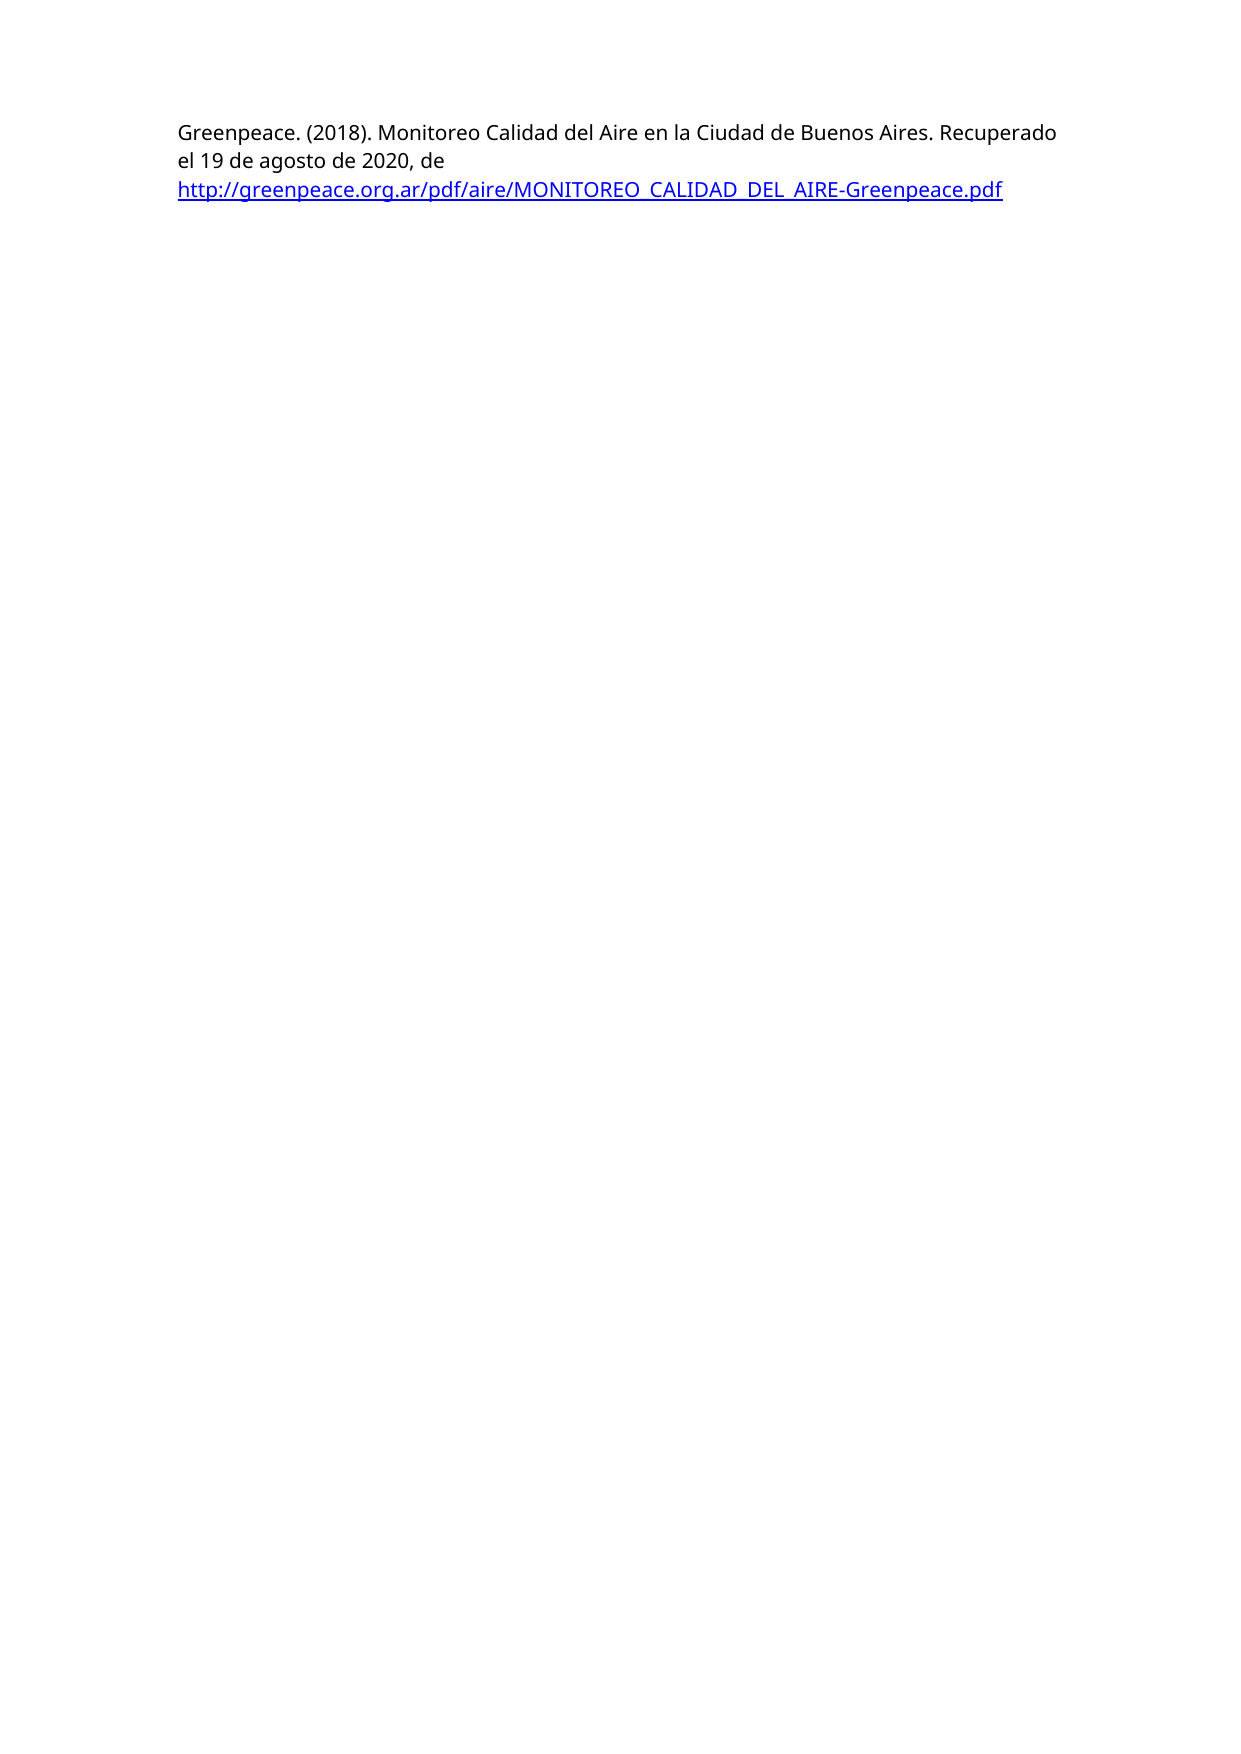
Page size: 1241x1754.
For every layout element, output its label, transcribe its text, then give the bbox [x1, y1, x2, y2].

text Greenpeace. (2018). Monitoreo Calidad del Aire en la Ciudad de Buenos Aires. Recuperado el 19 de agosto de 2020, de http://greenpeace.org.ar/pdf/aire/MONITOREO_CALIDAD_DEL_AIRE-Greenpeace.pdf [177, 118, 1063, 203]
